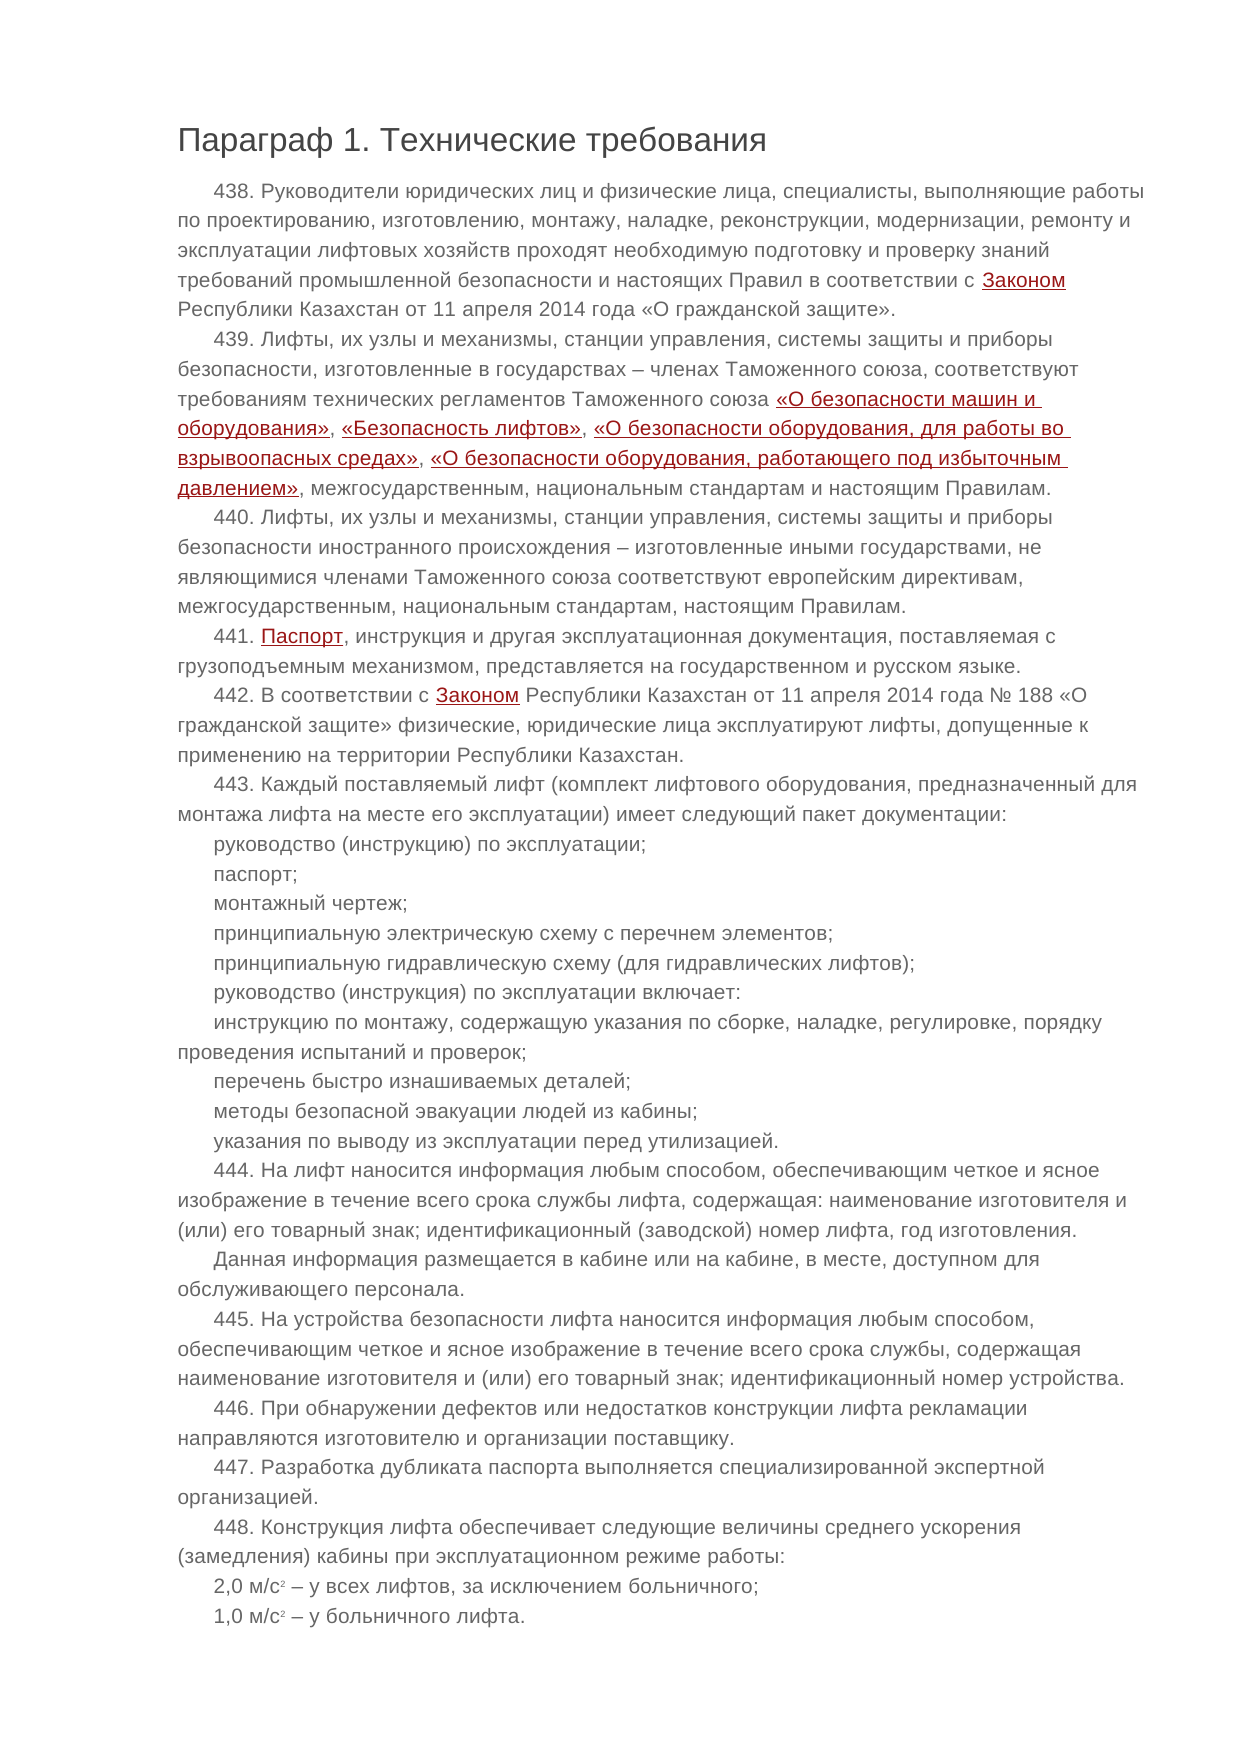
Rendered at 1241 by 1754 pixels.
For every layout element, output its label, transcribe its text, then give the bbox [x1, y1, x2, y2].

text Параграф 1. Технические требования [177, 118, 1152, 159]
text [177, 173, 1152, 1627]
